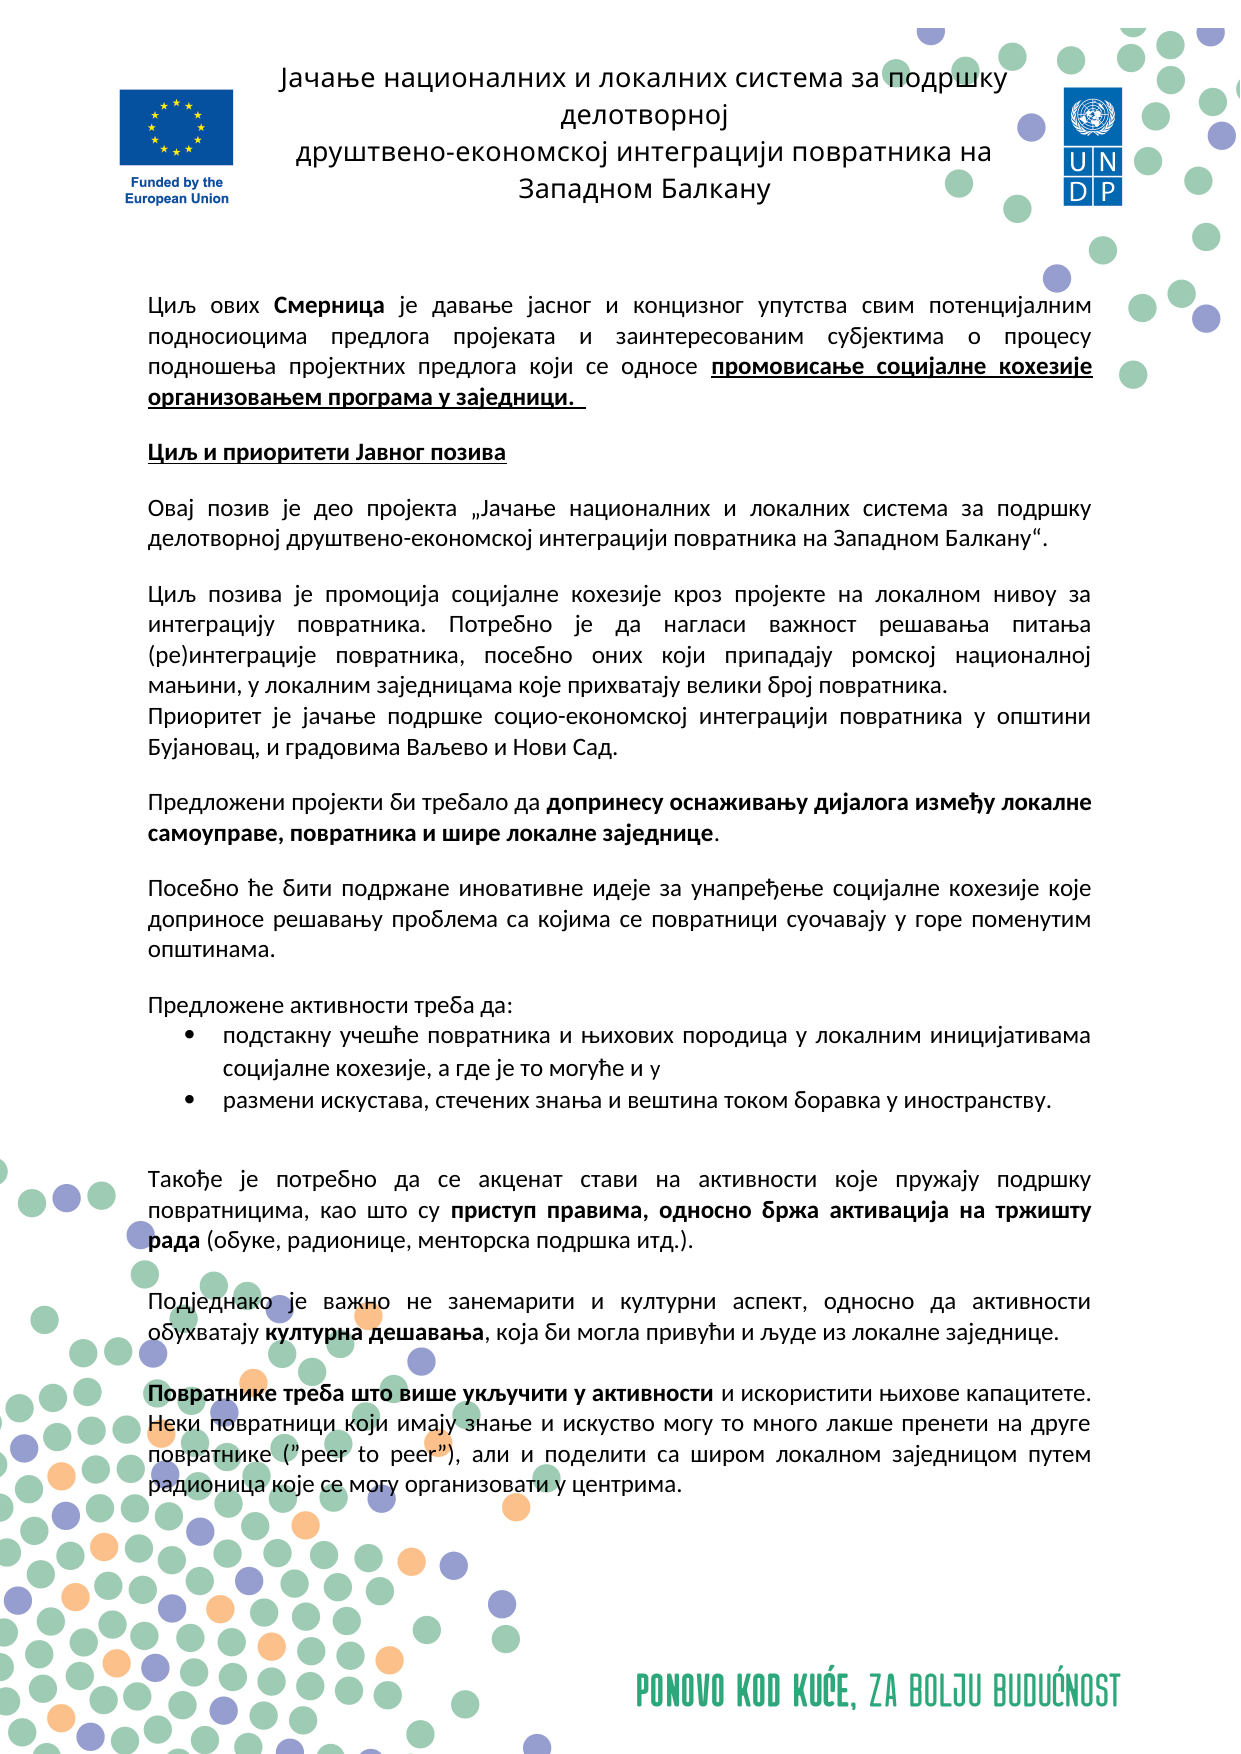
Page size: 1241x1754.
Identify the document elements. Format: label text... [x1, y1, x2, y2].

text Предложени пројекти би требало да допринесу оснаживању дијалога између локалне самоуправе, повратника и шире локалне заједнице. [148, 786, 1092, 847]
text Подједнако је важно не занемарити и културни аспект, односно да активности обухватају културна дешавања, која би могла привући и људе из локалне заједнице. [148, 1286, 1092, 1347]
text Такође је потребно да се акценат стави на активности које пружају подршку повратницима, као што су приступ правима, односно бржа активација на тржишту рада (обуке, радионице, менторска подршка итд.). [148, 1163, 1092, 1255]
list подстакну учешће повратника и њихових породица у локалним иницијативама социјалне кохезије, а где је то могуће и у [185, 1019, 1092, 1082]
picture [0, 28, 1240, 1754]
text Циљ ових Смерница је давање јасног и концизног упутства свим потенцијалним подносиоцима предлога пројеката и заинтересованим субјектима о процесу подношења пројектних предлога који се односе промовисање социјалне кохезије организовањем програма у заједници. [148, 289, 1092, 412]
text Посебно ће бити подржане иновативне идеје за унапређење социјалне кохезије које доприносе решавању проблема са којима се повратници суочавају у горе поменутим општинама. [148, 872, 1092, 964]
text Циљ позива је промоција социјалне кохезије кроз пројекте на локалном нивоу за интеграцију повратника. Потребно је да нагласи важност решавања питања (ре)интеграције повратника, посебно оних који припадају ромској националној мањини, у локалним заједницама које прихватају велики број повратника. [148, 578, 1092, 700]
list размени искустава, стечених знања и вештина током боравка у иностранству. [185, 1084, 1092, 1114]
text Повратнике треба што више укључити у активности и искористити њихове капацитете. Неки повратници који имају знање и искуство могу то много лакше пренети на друге повратнике (”peer to peer”), али и поделити са широм локалном заједницом путем радионица које се могу организовати у центрима. [148, 1377, 1092, 1499]
text Предложене активности треба да: [148, 989, 1092, 1019]
text Приоритет је јачање подршке социо-економској интеграцији повратника у општини Бујановац, и градовима Ваљево и Нови Сад. [148, 700, 1092, 761]
text Овај позив је део пројекта „Јачање националних и локалних система за подршку делотворној друштвено-економској интеграцији повратника на Западном Балкану“. [148, 492, 1092, 553]
text Циљ и приоритети Јавног позива [148, 437, 1092, 467]
